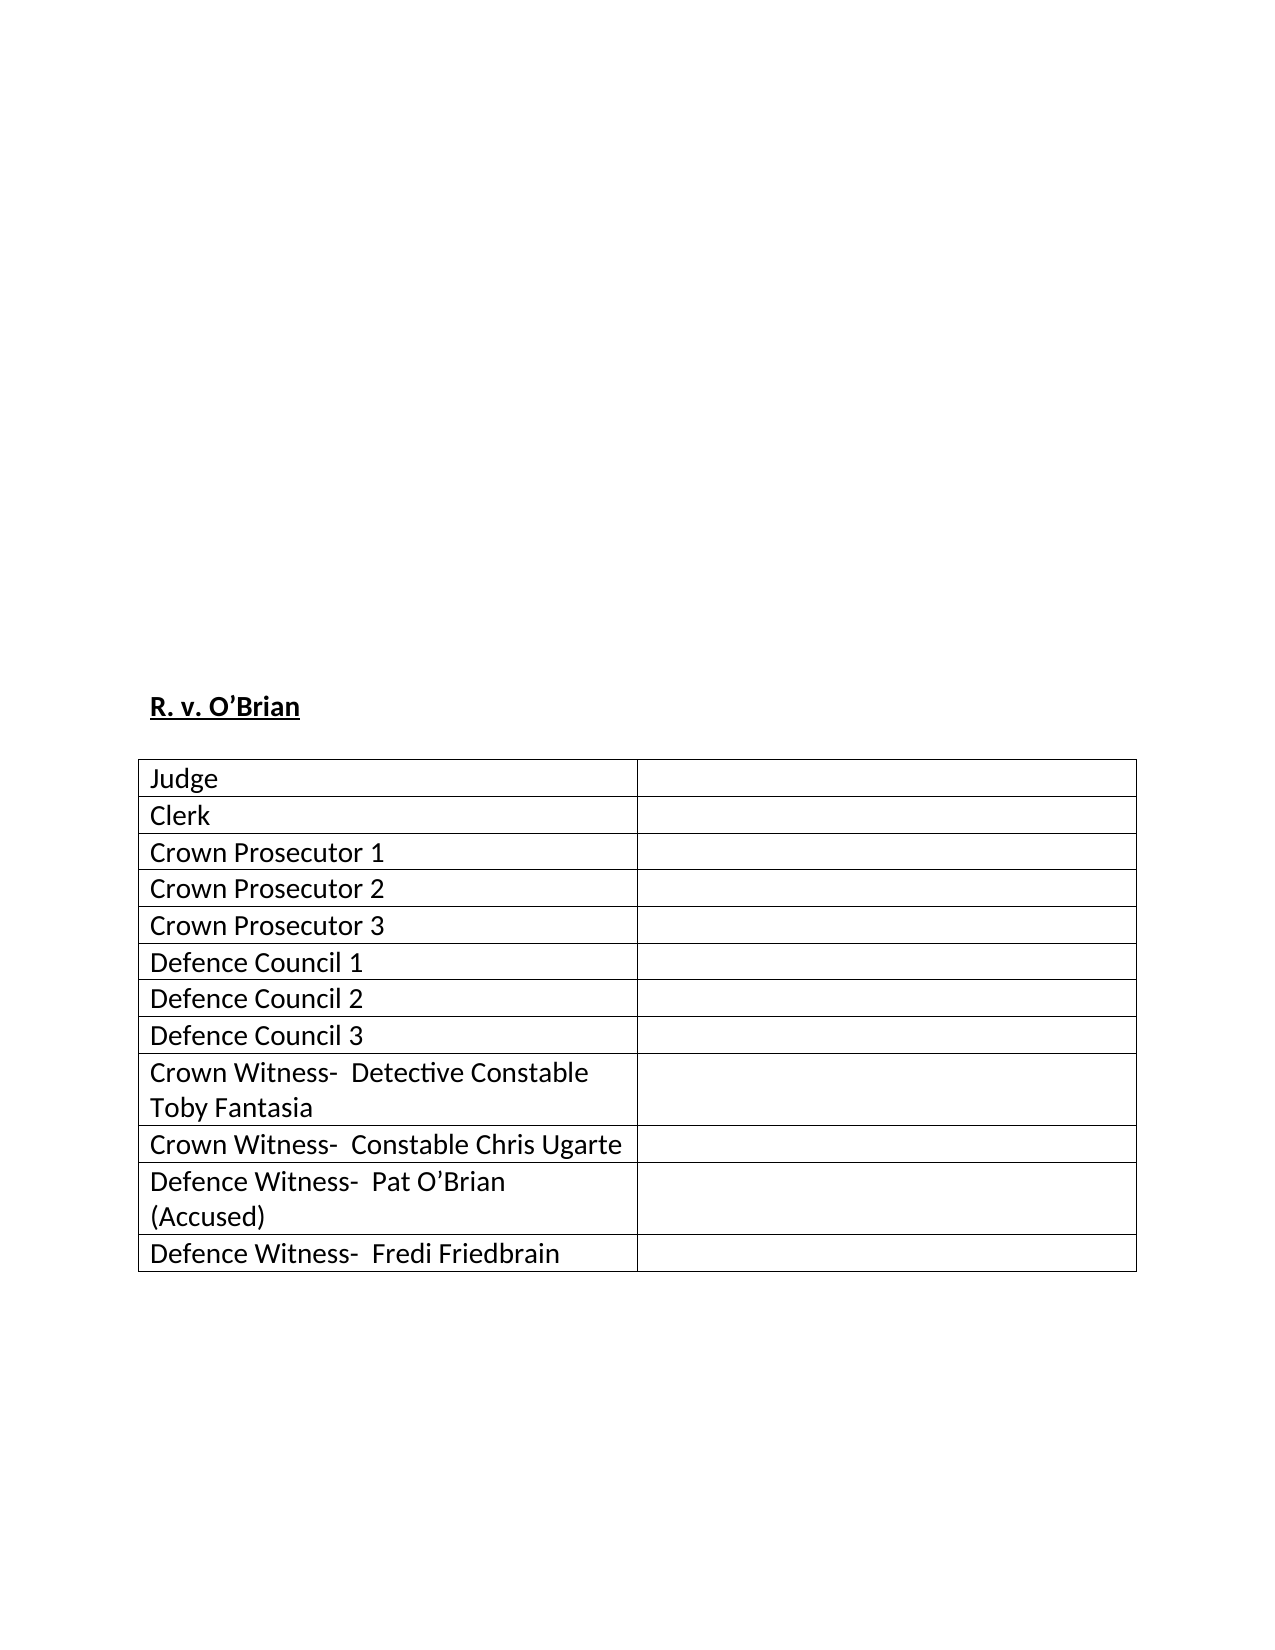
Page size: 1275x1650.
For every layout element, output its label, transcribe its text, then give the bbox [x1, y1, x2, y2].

table_cell Defence Witness- Pat O’Brian (Accused) [139, 1163, 637, 1234]
table_cell [638, 1054, 1136, 1125]
text R. v. O’Brian [150, 688, 1125, 724]
table_cell Crown Prosecutor 2 [139, 870, 637, 906]
table_cell [638, 1163, 1136, 1234]
table_cell Crown Witness- Detective Constable Toby Fantasia [139, 1054, 637, 1125]
table_cell Defence Council 1 [139, 944, 637, 979]
table_cell Crown Witness- Constable Chris Ugarte [139, 1126, 637, 1162]
table_cell [638, 1017, 1136, 1053]
table_cell Defence Council 3 [139, 1017, 637, 1053]
table_cell [638, 944, 1136, 979]
table_cell Clerk [139, 797, 637, 833]
table_cell Crown Prosecutor 1 [139, 834, 637, 869]
table_cell [638, 1235, 1136, 1271]
table_cell Defence Witness- Fredi Friedbrain [139, 1235, 637, 1271]
table_cell [638, 870, 1136, 906]
table_cell [638, 834, 1136, 869]
table_header [638, 760, 1136, 796]
table_cell Defence Council 2 [139, 980, 637, 1016]
table_cell [638, 1126, 1136, 1162]
table_cell Crown Prosecutor 3 [139, 907, 637, 943]
table_cell [638, 907, 1136, 943]
table_cell [638, 980, 1136, 1016]
table_cell [638, 797, 1136, 833]
table_header Judge [139, 760, 637, 796]
